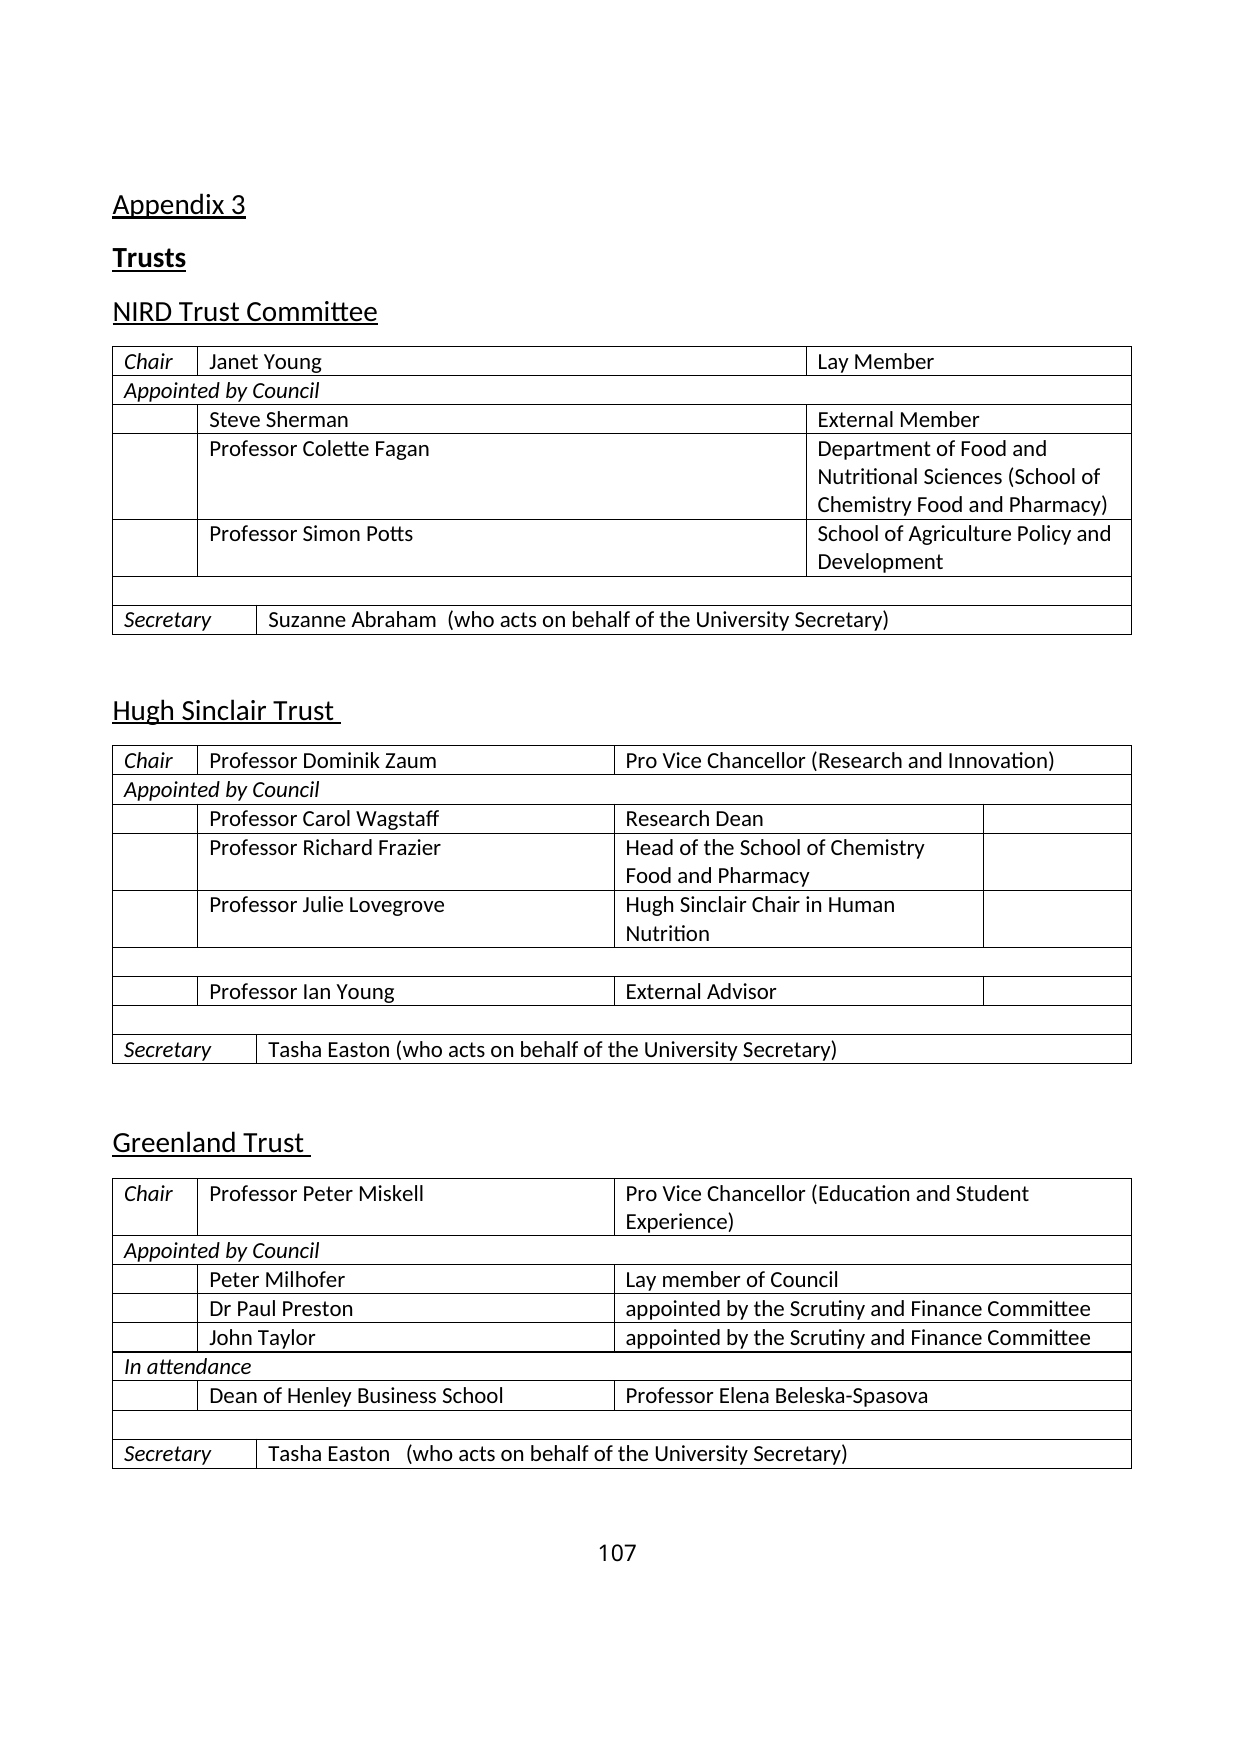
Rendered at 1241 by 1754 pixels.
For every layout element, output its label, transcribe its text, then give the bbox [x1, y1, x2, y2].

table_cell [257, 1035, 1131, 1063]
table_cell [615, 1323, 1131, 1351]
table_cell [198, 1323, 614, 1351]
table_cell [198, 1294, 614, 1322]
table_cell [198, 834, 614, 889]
subtitle Trusts [112, 239, 1122, 275]
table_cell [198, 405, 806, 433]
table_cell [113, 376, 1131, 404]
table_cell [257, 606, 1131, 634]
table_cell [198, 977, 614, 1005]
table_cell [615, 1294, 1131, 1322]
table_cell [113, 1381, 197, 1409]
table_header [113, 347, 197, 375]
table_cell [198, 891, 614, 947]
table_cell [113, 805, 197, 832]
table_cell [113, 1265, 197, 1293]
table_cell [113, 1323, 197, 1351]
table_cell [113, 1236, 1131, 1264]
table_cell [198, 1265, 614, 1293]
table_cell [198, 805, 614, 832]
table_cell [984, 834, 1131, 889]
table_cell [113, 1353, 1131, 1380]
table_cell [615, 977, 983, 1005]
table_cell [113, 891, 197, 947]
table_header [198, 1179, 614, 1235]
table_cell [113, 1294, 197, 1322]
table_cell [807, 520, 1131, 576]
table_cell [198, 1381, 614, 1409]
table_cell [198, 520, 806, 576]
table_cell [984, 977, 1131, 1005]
text Greenland Trust [112, 1124, 1122, 1160]
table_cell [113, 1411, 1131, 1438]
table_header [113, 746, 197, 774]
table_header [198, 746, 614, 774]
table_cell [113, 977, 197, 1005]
subtitle Appendix 3 [112, 186, 1122, 221]
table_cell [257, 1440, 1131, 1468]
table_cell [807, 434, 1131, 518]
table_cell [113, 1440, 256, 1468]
text NIRD Trust Committee [112, 293, 1122, 328]
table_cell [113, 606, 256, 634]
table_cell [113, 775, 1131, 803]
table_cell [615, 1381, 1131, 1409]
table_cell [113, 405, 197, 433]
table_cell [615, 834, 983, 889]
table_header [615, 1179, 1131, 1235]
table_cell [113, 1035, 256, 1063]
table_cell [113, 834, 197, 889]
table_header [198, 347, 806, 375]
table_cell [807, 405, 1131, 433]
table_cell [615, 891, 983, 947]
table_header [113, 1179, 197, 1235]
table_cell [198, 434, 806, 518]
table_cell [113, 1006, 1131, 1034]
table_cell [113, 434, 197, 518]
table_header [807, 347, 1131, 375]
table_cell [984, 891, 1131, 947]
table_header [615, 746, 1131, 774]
text Hugh Sinclair Trust [112, 692, 1122, 727]
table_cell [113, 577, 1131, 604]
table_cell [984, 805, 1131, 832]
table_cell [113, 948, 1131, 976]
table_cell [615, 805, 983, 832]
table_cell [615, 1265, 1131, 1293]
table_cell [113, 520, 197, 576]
